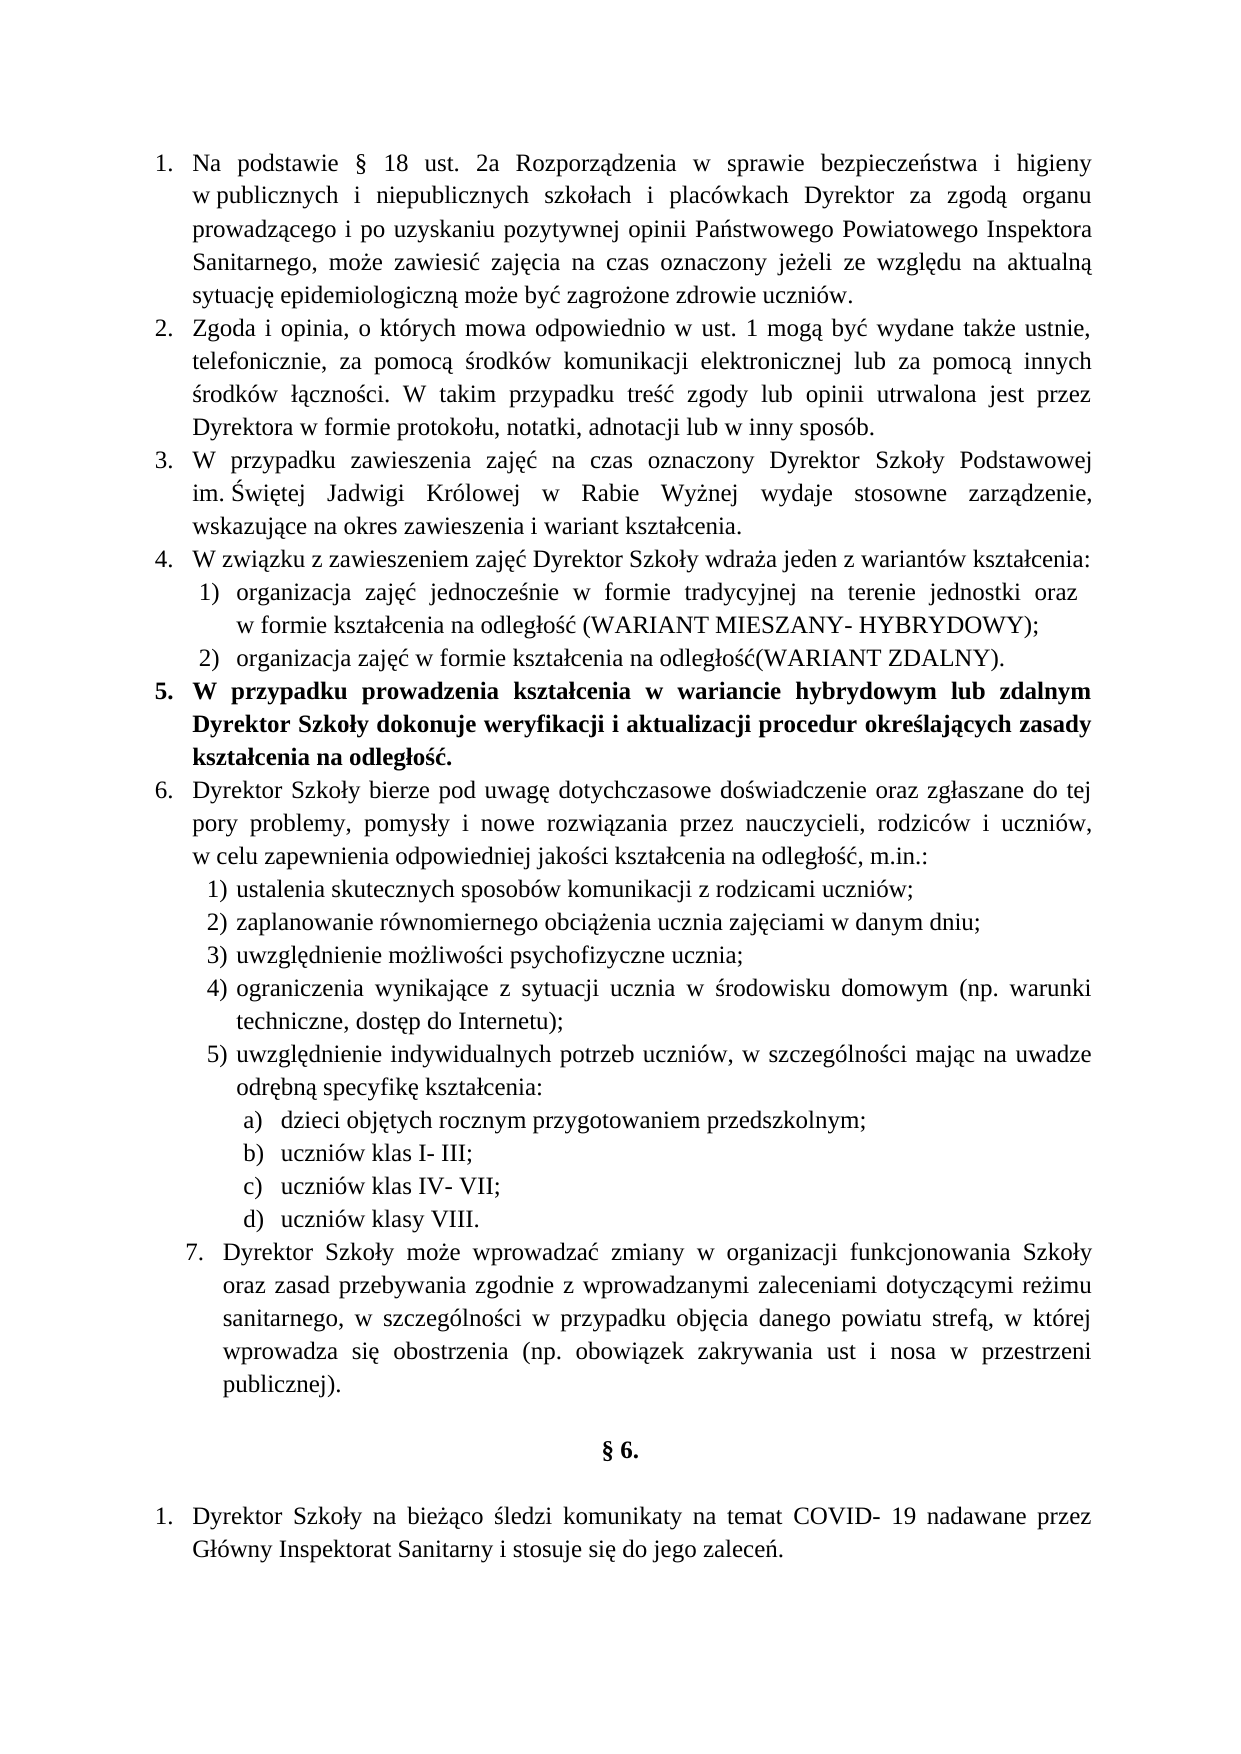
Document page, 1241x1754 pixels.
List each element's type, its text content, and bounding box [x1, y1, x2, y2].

list organizacja zajęć jednocześnie w formie tradycyjnej na terenie jednostki oraz w formie kształcenia na odległość (WARIANT MIESZANY- HYBRYDOWY); [199, 577, 1093, 639]
list Na podstawie § 18 ust. 2a Rozporządzenia w sprawie bezpieczeństwa i higieny w publicznych i niepublicznych szkołach i placówkach Dyrektor za zgodą organu prowadzącego i po uzyskaniu pozytywnej opinii Państwowego Powiatowego Inspektora Sanitarnego, może zawiesić zajęcia na czas oznaczony jeżeli ze względu na aktualną sytuację epidemiologiczną może być zagrożone zdrowie uczniów. [154, 148, 1093, 308]
list zaplanowanie równomiernego obciążenia ucznia zajęciami w danym dniu; [207, 907, 1093, 936]
list Zgoda i opinia, o których mowa odpowiednio w ust. 1 mogą być wydane także ustnie, telefonicznie, za pomocą środków komunikacji elektronicznej lub za pomocą innych środków łączności. W takim przypadku treść zgody lub opinii utrwalona jest przez Dyrektora w formie protokołu, notatki, adnotacji lub w inny sposób. [154, 313, 1093, 441]
text § 6. [148, 1435, 1093, 1464]
list Dyrektor Szkoły na bieżąco śledzi komunikaty na temat COVID- 19 nadawane przez Główny Inspektorat Sanitarny i stosuje się do jego zaleceń. [154, 1501, 1093, 1563]
list dzieci objętych rocznym przygotowaniem przedszkolnym; [243, 1105, 1093, 1134]
list uczniów klas I- III; [243, 1138, 1093, 1167]
list ograniczenia wynikające z sytuacji ucznia w środowisku domowym (np. warunki techniczne, dostęp do Internetu); [207, 973, 1093, 1035]
list organizacja zajęć w formie kształcenia na odległość(WARIANT ZDALNY). [199, 643, 1093, 672]
list Dyrektor Szkoły może wprowadzać zmiany w organizacji funkcjonowania Szkoły oraz zasad przebywania zgodnie z wprowadzanymi zaleceniami dotyczącymi reżimu sanitarnego, w szczególności w przypadku objęcia danego powiatu strefą, w której wprowadza się obostrzenia (np. obowiązek zakrywania ust i nosa w przestrzeni publicznej). [185, 1237, 1093, 1398]
list Dyrektor Szkoły bierze pod uwagę dotychczasowe doświadczenie oraz zgłaszane do tej pory problemy, pomysły i nowe rozwiązania przez nauczycieli, rodziców i uczniów, w celu zapewnienia odpowiedniej jakości kształcenia na odległość, m.in.: [154, 775, 1093, 870]
list uczniów klasy VIII. [243, 1204, 1093, 1233]
list W przypadku zawieszenia zajęć na czas oznaczony Dyrektor Szkoły Podstawowej im. Świętej Jadwigi Królowej w Rabie Wyżnej wydaje stosowne zarządzenie, wskazujące na okres zawieszenia i wariant kształcenia. [154, 445, 1093, 539]
list W związku z zawieszeniem zajęć Dyrektor Szkoły wdraża jeden z wariantów kształcenia: [154, 544, 1093, 573]
list W przypadku prowadzenia kształcenia w wariancie hybrydowym lub zdalnym Dyrektor Szkoły dokonuje weryfikacji i aktualizacji procedur określających zasady kształcenia na odległość. [154, 676, 1093, 771]
list uwzględnienie indywidualnych potrzeb uczniów, w szczególności mając na uwadze odrębną specyfikę kształcenia: [207, 1039, 1093, 1101]
list ustalenia skutecznych sposobów komunikacji z rodzicami uczniów; [207, 874, 1093, 903]
list uwzględnienie możliwości psychofizyczne ucznia; [207, 940, 1093, 969]
list uczniów klas IV- VII; [243, 1171, 1093, 1200]
